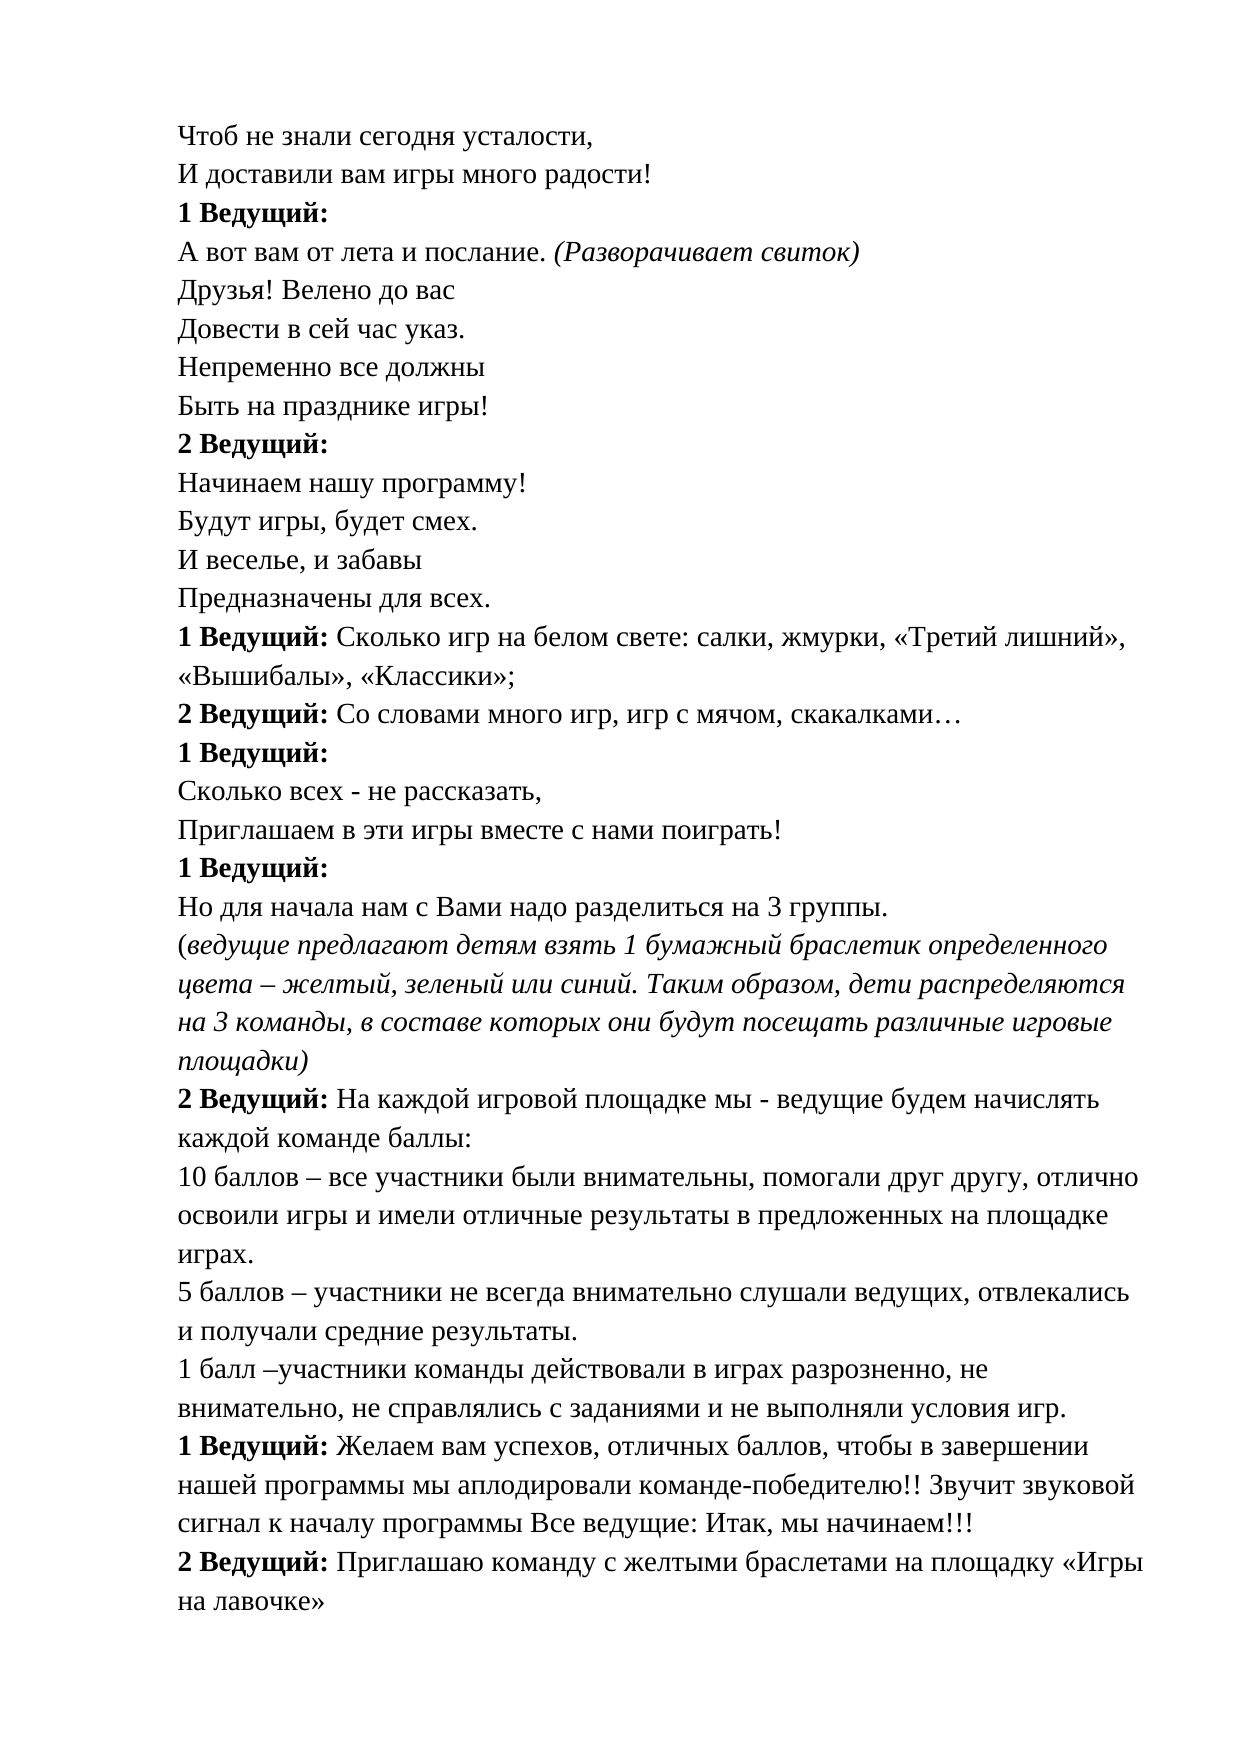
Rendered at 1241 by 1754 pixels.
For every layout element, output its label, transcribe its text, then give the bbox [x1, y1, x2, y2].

text Довести в сей час указ. [177, 311, 1152, 344]
text 2 Ведущий: На каждой игровой площадке мы - ведущие будем начислять каждой команде баллы: [177, 1082, 1152, 1154]
text Быть на празднике игры! [177, 388, 1152, 421]
text И доставили вам игры много радости! [177, 157, 1152, 190]
text 2 Ведущий: Приглашаю команду с желтыми браслетами на площадку «Игры на лавочке» [177, 1544, 1152, 1616]
text И веселье, и забавы [177, 542, 1152, 576]
text Приглашаем в эти игры вместе с нами поиграть! [177, 812, 1152, 845]
text 5 баллов – участники не всегда внимательно слушали ведущих, отвлекались и получали средние результаты. [177, 1274, 1152, 1346]
text А вот вам от лета и послание. (Разворачивает свиток) [177, 234, 1152, 267]
text 2 Ведущий: Со словами много игр, игр с мячом, скакалками… [177, 696, 1152, 730]
text Но для начала нам с Вами надо разделиться на 3 группы. [177, 889, 1152, 922]
text 1 Ведущий: [177, 735, 1152, 768]
text 1 Ведущий: Желаем вам успехов, отличных баллов, чтобы в завершении нашей программы мы аплодировали команде-победителю!! Звучит звуковой сигнал к началу программы Все ведущие: Итак, мы начинаем!!! [177, 1428, 1152, 1539]
text Предназначены для всех. [177, 581, 1152, 614]
text 1 Ведущий: [177, 850, 1152, 884]
text 1 балл –участники команды действовали в играх разрозненно, не внимательно, не справлялись с заданиями и не выполняли условия игр. [177, 1351, 1152, 1423]
text Будут игры, будет смех. [177, 503, 1152, 537]
text Непременно все должны [177, 349, 1152, 383]
text 2 Ведущий: [177, 426, 1152, 460]
text Друзья! Велено до вас [177, 272, 1152, 306]
text Чтоб не знали сегодня усталости, [177, 118, 1152, 152]
text 1 Ведущий: Сколько игр на белом свете: салки, жмурки, «Третий лишний», «Вышибалы», «Классики»; [177, 619, 1152, 691]
text (ведущие предлагают детям взять 1 бумажный браслетик определенного цвета – желтый, зеленый или синий. Таким образом, дети распределяются на 3 команды, в составе которых они будут посещать различные игровые площадки) [177, 927, 1152, 1077]
text 1 Ведущий: [177, 195, 1152, 229]
text Сколько всех - не рассказать, [177, 773, 1152, 807]
text 10 баллов – все участники были внимательны, помогали друг другу, отлично освоили игры и имели отличные результаты в предложенных на площадке играх. [177, 1159, 1152, 1269]
text Начинаем нашу программу! [177, 465, 1152, 498]
